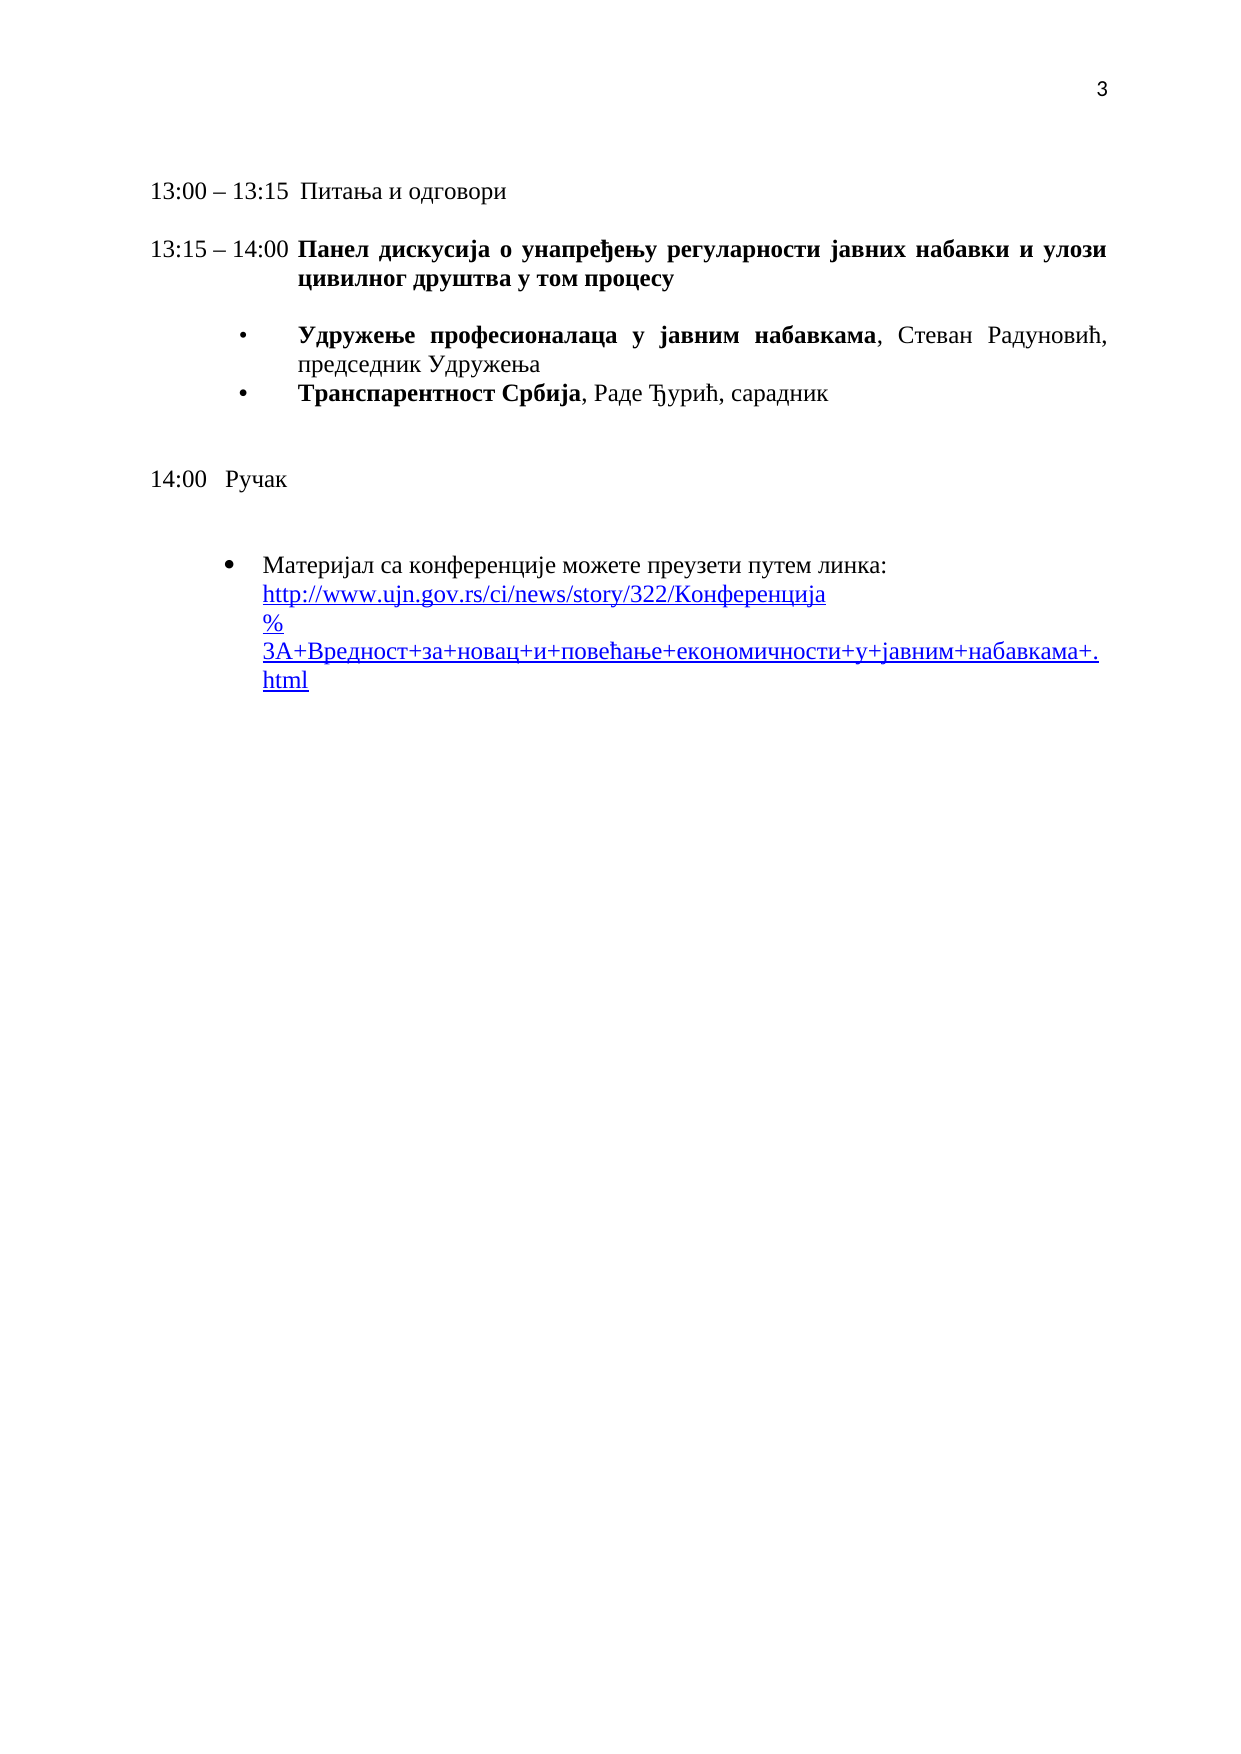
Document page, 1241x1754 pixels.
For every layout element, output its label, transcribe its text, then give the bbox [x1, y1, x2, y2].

text 13:15 – 14:00 Панел дискусија о унапређењу регуларности јавних набавки и улози цивилног друштва у том процесу [150, 234, 1107, 291]
text 14:00 Ручак [150, 464, 1107, 493]
text 13:00 – 13:15 Питања и одговори [150, 176, 1107, 205]
list Удружење професионалаца у јавним набавкама, Стеван Радуновић, председник Удружења [239, 320, 1107, 378]
list http://www.ujn.gov.rs/ci/news/story/322/Конференција%3A+Вредност+за+новац+и+повећање+економичности+у+јавним+набавкама+.html [262, 579, 1107, 694]
list Материјал са конференције можете преузети путем линка: [225, 550, 1107, 579]
list Транспарентност Србија, Раде Ђурић, сарадник [239, 378, 1107, 406]
